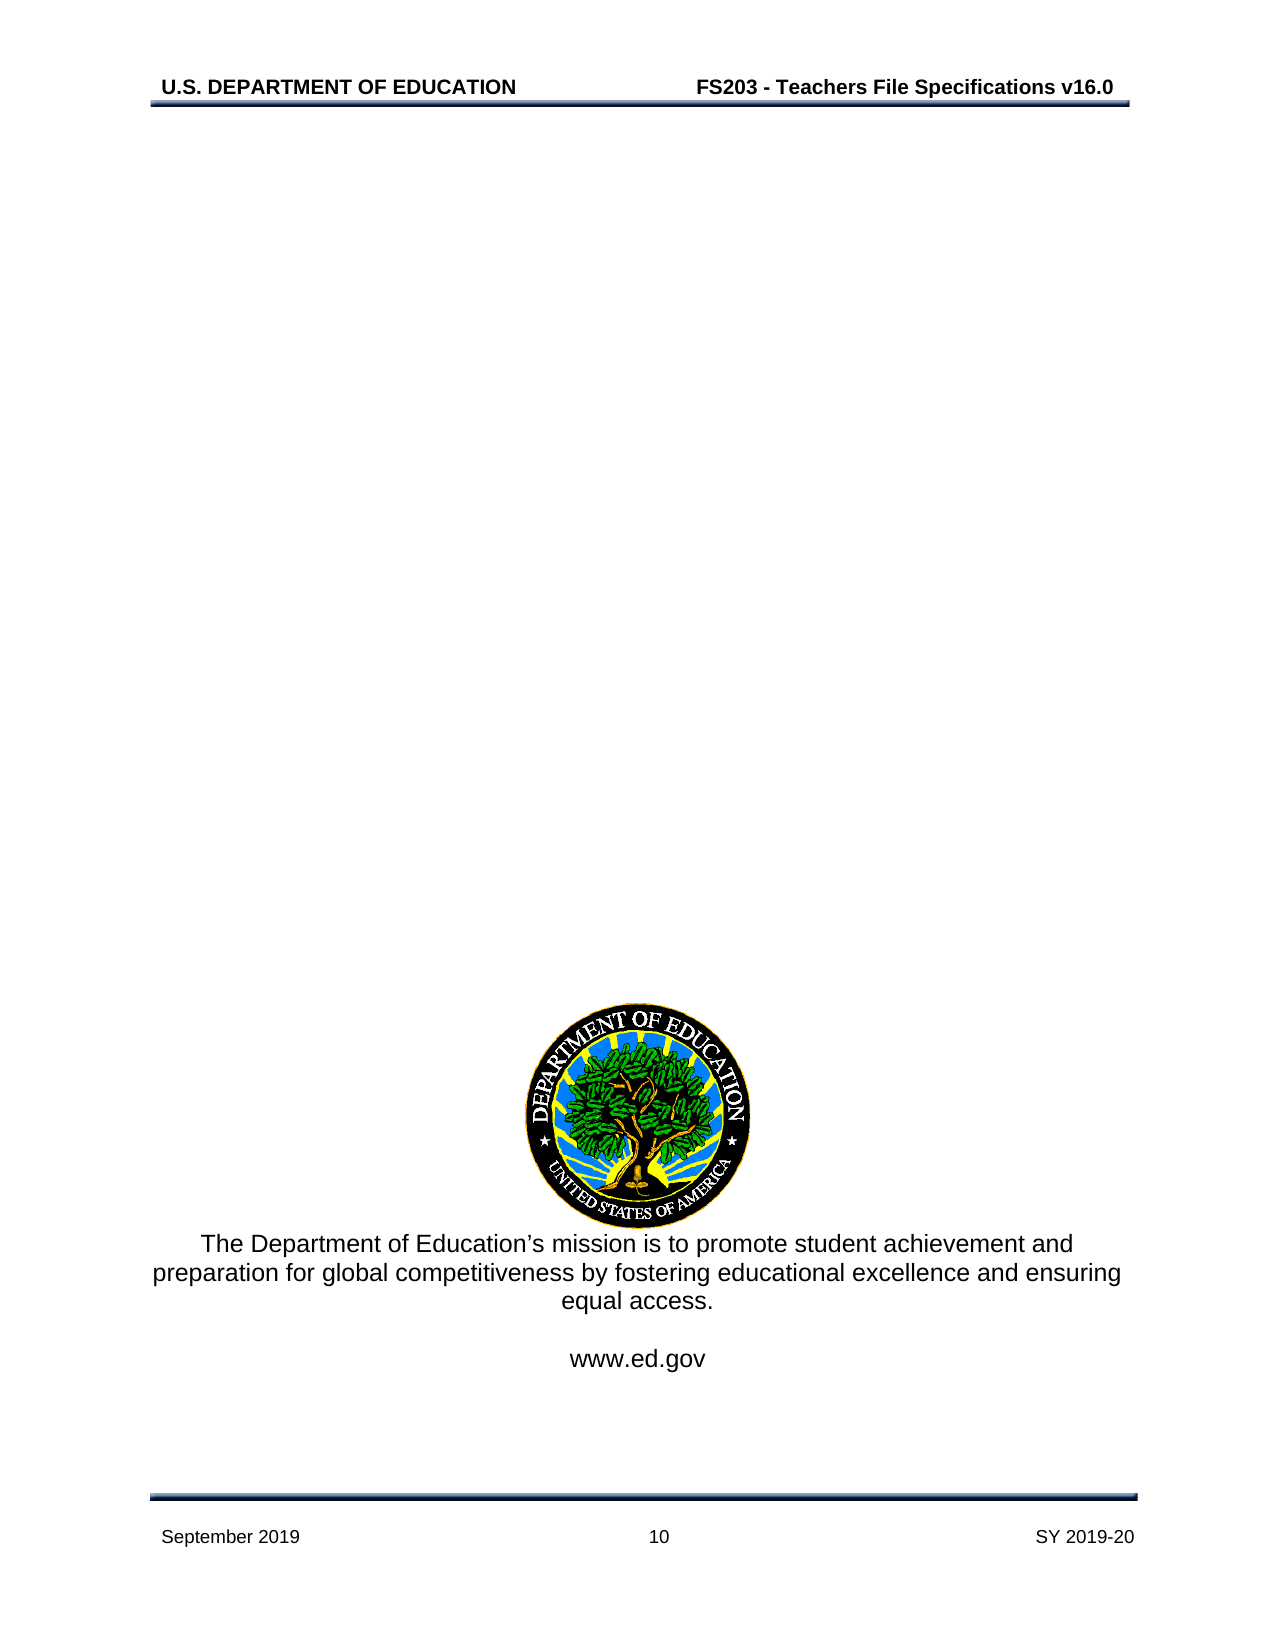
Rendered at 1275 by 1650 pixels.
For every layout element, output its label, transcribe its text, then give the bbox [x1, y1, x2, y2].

picture [525, 1003, 750, 1229]
picture [150, 98, 1137, 107]
text www.ed.gov [150, 1344, 1125, 1372]
picture [150, 1493, 1138, 1501]
text The Department of Education’s mission is to promote student achievement and preparation for global competitiveness by fostering educational excellence and ensuring equal access. [150, 1229, 1125, 1315]
